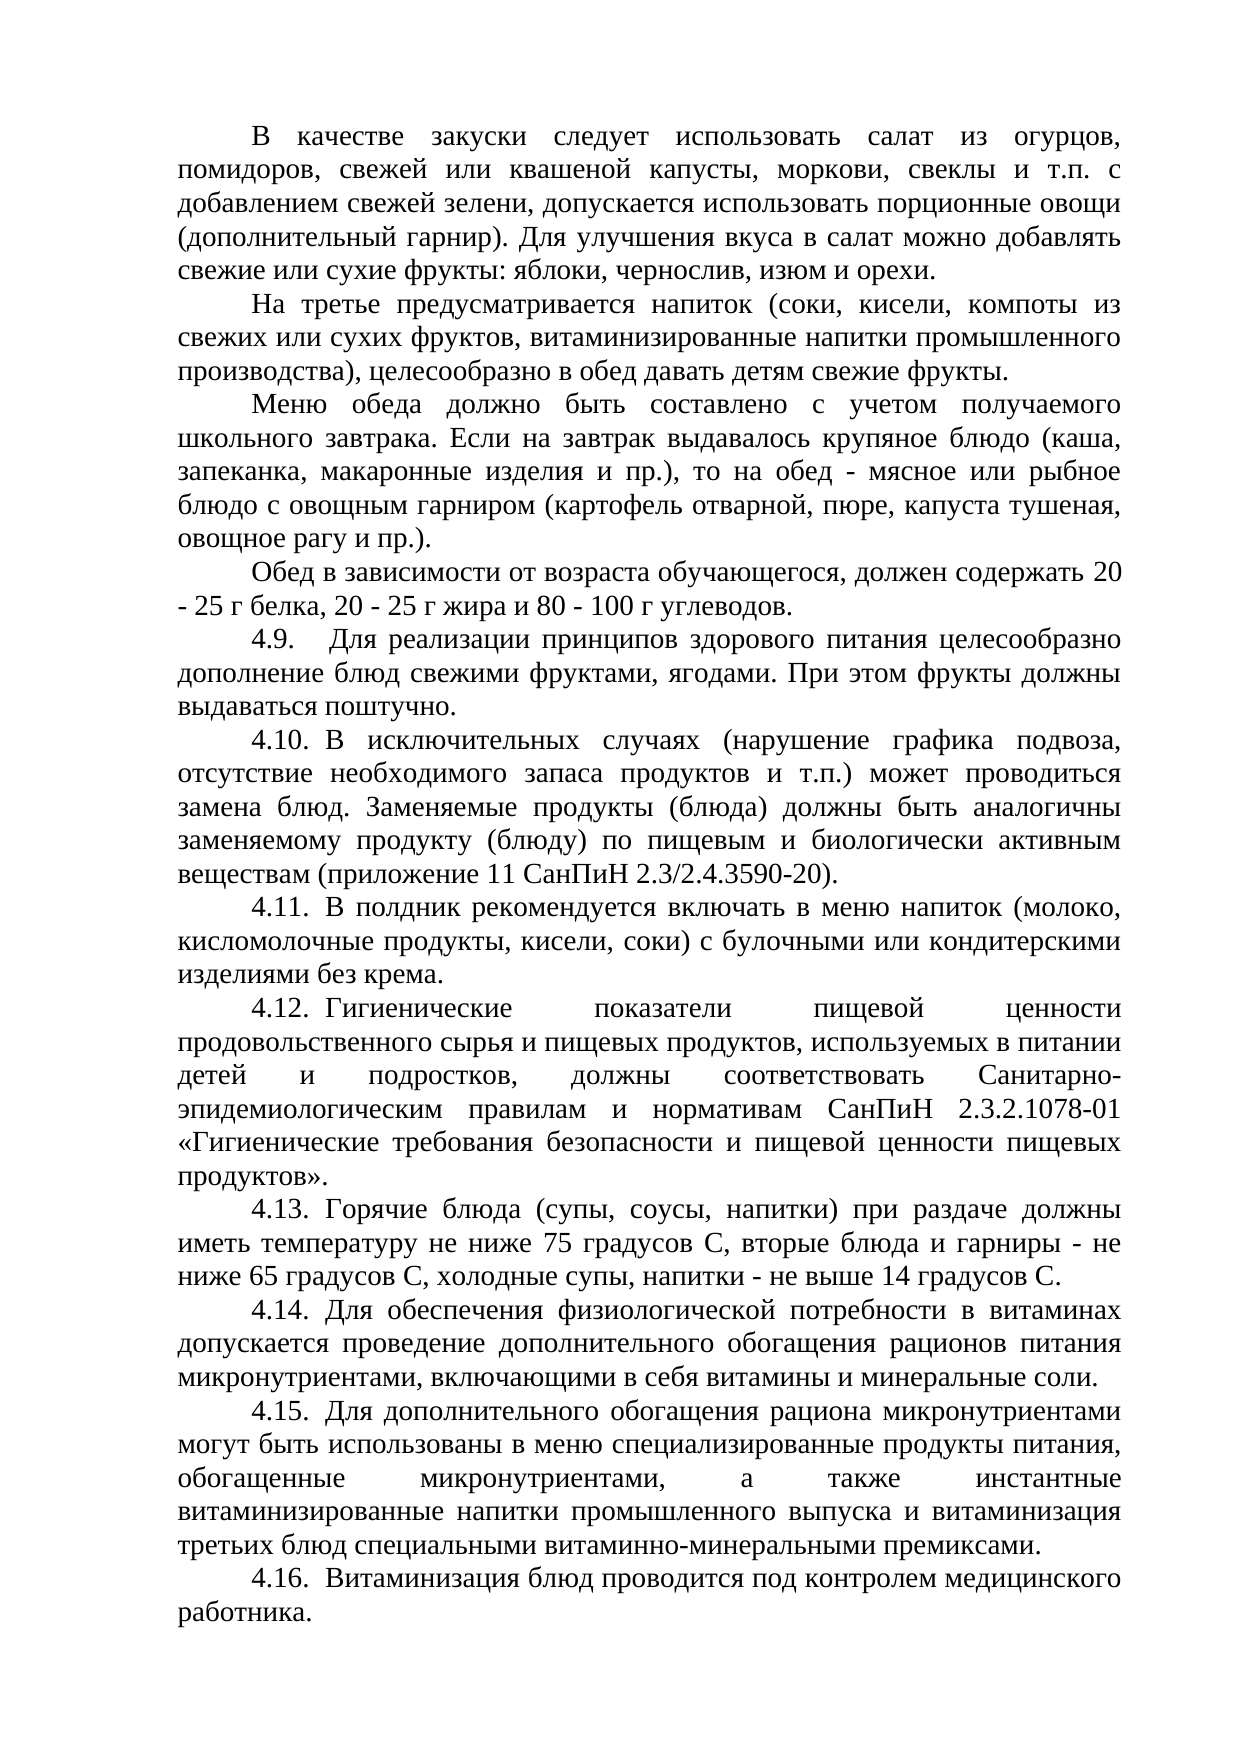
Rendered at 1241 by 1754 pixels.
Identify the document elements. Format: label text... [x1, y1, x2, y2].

list Витаминизация блюд проводится под контролем медицинского работника. [177, 1560, 1122, 1627]
list Для дополнительного обогащения рациона микронутриентами могут быть использованы в меню специализированные продукты питания, обогащенные микронутриентами, а также инстантные витаминизированные напитки промышленного выпуска и витаминизация третьих блюд специальными витаминно-минеральными премиксами. [177, 1393, 1122, 1560]
list Горячие блюда (супы, соусы, напитки) при раздаче должны иметь температуру не ниже 75 градусов С, вторые блюда и гарниры - не ниже 65 градусов С, холодные супы, напитки - не выше 14 градусов С. [177, 1191, 1122, 1292]
list В полдник рекомендуется включать в меню напиток (молоко, кисломолочные продукты, кисели, соки) с булочными или кондитерскими изделиями без крема. [177, 889, 1122, 990]
text На третье предусматривается напиток (соки, кисели, компоты из свежих или сухих фруктов, витаминизированные напитки промышленного производства), целесообразно в обед давать детям свежие фрукты. [177, 286, 1122, 386]
list В исключительных случаях (нарушение графика подвоза, отсутствие необходимого запаса продуктов и т.п.) может проводиться замена блюд. Заменяемые продукты (блюда) должны быть аналогичны заменяемому продукту (блюду) по пищевым и биологически активным веществам (приложение 11 СанПиН 2.3/2.4.3590-20). [177, 722, 1122, 889]
list Для реализации принципов здорового питания целесообразно дополнение блюд свежими фруктами, ягодами. При этом фрукты должны выдаваться поштучно. [177, 621, 1122, 722]
list Гигиенические показатели пищевой ценности продовольственного сырья и пищевых продуктов, используемых в питании детей и подростков, должны соответствовать Санитарно-эпидемиологическим правилам и нормативам СанПиН 2.3.2.1078-01 «Гигиенические требования безопасности и пищевой ценности пищевых продуктов». [177, 990, 1122, 1191]
text В качестве закуски следует использовать салат из огурцов, помидоров, свежей или квашеной капусты, моркови, свеклы и т.п. с добавлением свежей зелени, допускается использовать порционные овощи (дополнительный гарнир). Для улучшения вкуса в салат можно добавлять свежие или сухие фрукты: яблоки, чернослив, изюм и орехи. [177, 118, 1122, 286]
list Для обеспечения физиологической потребности в витаминах допускается проведение дополнительного обогащения рационов питания микронутриентами, включающими в себя витамины и минеральные соли. [177, 1292, 1122, 1393]
text Обед в зависимости от возраста обучающегося, должен содержать 20 - 25 г белка, 20 - 25 г жира и 80 - 100 г углеводов. [177, 554, 1122, 621]
text Меню обеда должно быть составлено с учетом получаемого школьного завтрака. Если на завтрак выдавалось крупяное блюдо (каша, запеканка, макаронные изделия и пр.), то на обед - мясное или рыбное блюдо с овощным гарниром (картофель отварной, пюре, капуста тушеная, овощное рагу и пр.). [177, 386, 1122, 554]
